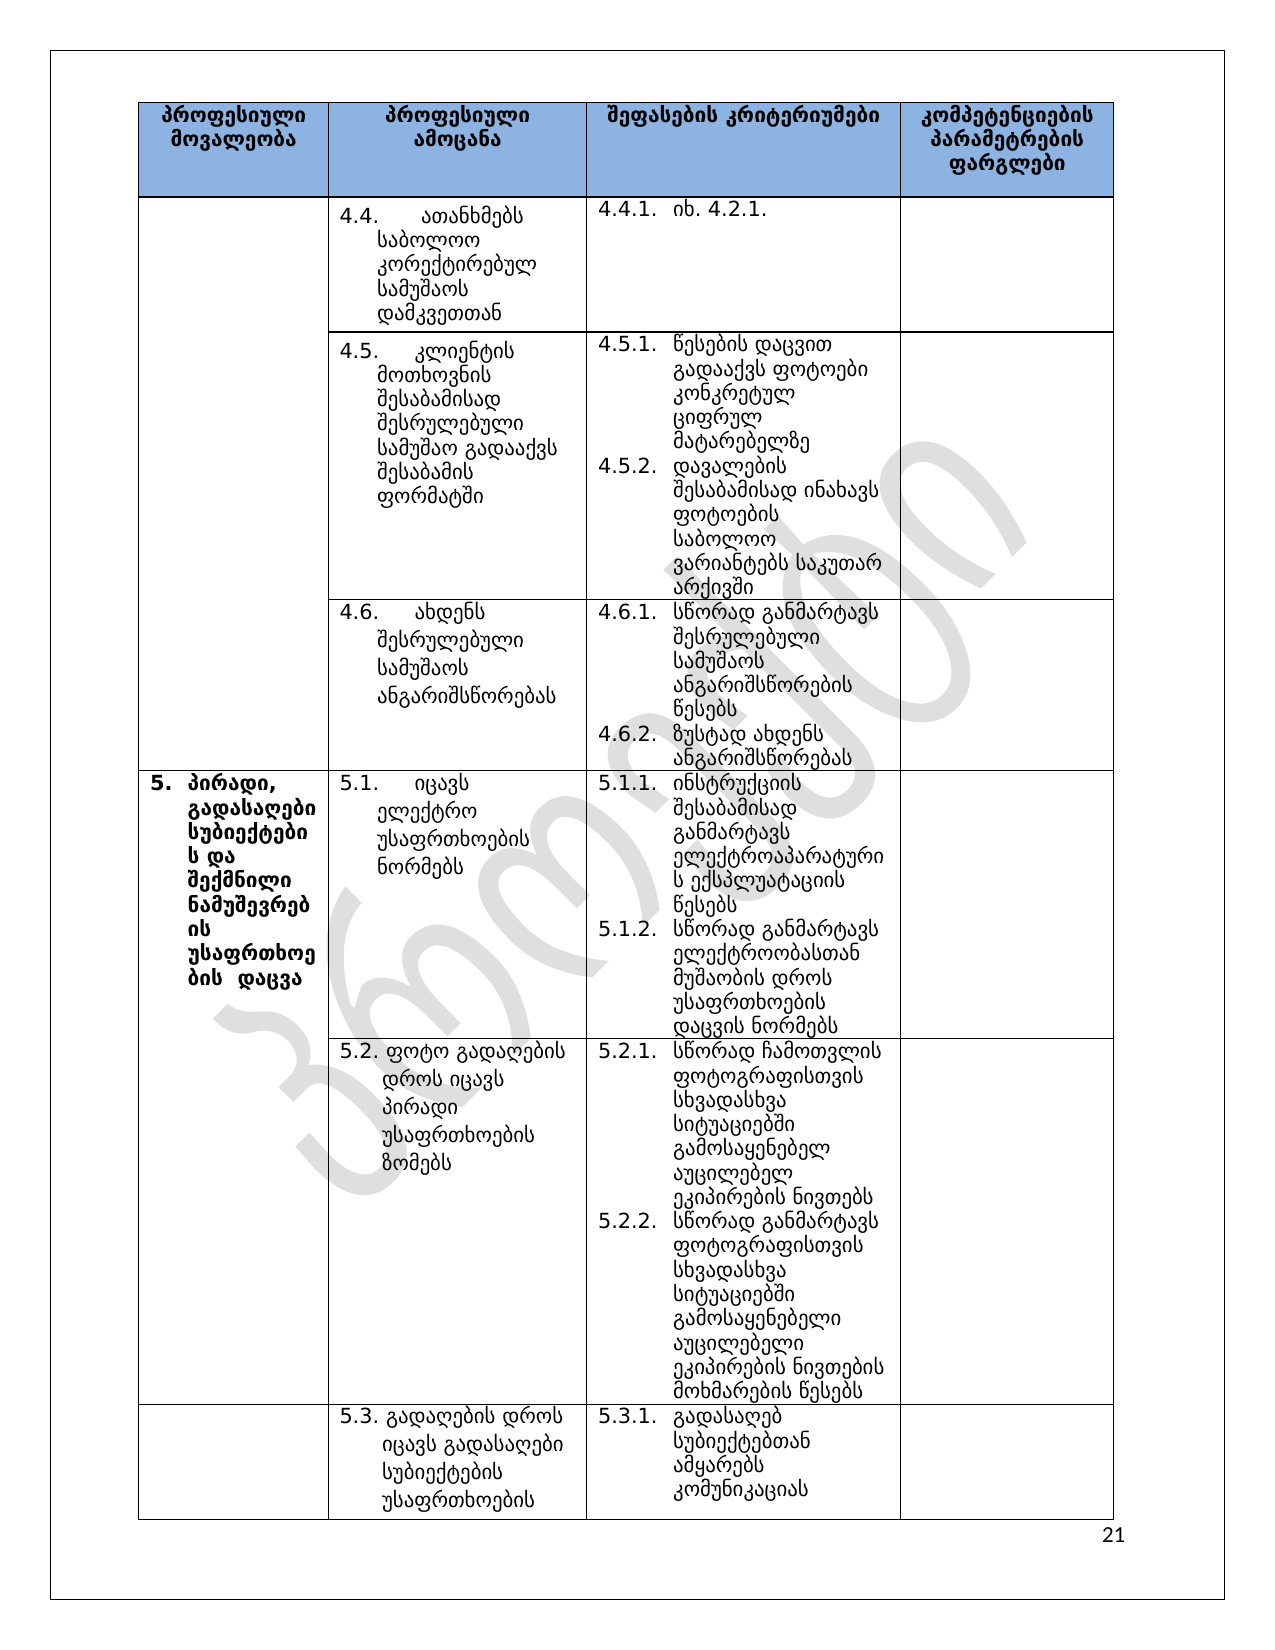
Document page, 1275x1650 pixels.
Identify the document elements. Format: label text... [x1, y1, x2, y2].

table_header კომპეტენციების პარამეტრების ფარგლები [901, 103, 1113, 196]
table_cell ახდენს შესრულებული სამუშაოს ანგარიშსწორებას [329, 600, 586, 770]
table_cell [901, 1039, 1113, 1403]
table_cell პირადი, გადასაღები სუბიექტების და შექმნილი ნამუშევრების უსაფრთხოების დაცვა [139, 771, 328, 1403]
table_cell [587, 1405, 900, 1519]
table_cell [901, 1405, 1113, 1519]
table_cell იცავს ელექტრო უსაფრთხოების ნორმებს [329, 771, 586, 1038]
table_header შეფასების კრიტერიუმები [587, 103, 900, 196]
table_cell [901, 771, 1113, 1038]
table_cell იხ. 4.2.1. [587, 198, 900, 331]
table_cell [901, 198, 1113, 331]
table_cell [901, 333, 1113, 599]
table_cell სწორად განმარტავს შესრულებული სამუშაოს ანგარიშსწორების წესებს ზუსტად ახდენს ანგარიშსწორებას [587, 600, 900, 770]
table_cell 5.2. ფოტო გადაღების დროს იცავს პირადი უსაფრთხოების ზომებს [329, 1039, 586, 1403]
table_cell ათანხმებს საბოლოო კორექტირებულ სამუშაოს დამკვეთთან [329, 198, 586, 331]
table_cell ინსტრუქციის შესაბამისად განმარტავს ელექტროაპარატურის ექსპლუატაციის წესებს სწორად განმარტავს ელექტროობასთან მუშაობის დროს უსაფრთხოების დაცვის ნორმებს [587, 771, 900, 1038]
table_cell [329, 1405, 586, 1519]
table_header პროფესიული ამოცანა [329, 103, 586, 196]
table_header პროფესიული მოვალეობა [139, 103, 328, 196]
table_cell წესების დაცვით გადააქვს ფოტოები კონკრეტულ ციფრულ მატარებელზე დავალების შესაბამისად ინახავს ფოტოების საბოლოო ვარიანტებს საკუთარ არქივში [587, 333, 900, 599]
table_cell [901, 600, 1113, 770]
table_cell [139, 1405, 328, 1519]
table_cell კლიენტის მოთხოვნის შესაბამისად შესრულებული სამუშაო გადააქვს შესაბამის ფორმატში [329, 333, 586, 599]
table_cell [139, 198, 328, 770]
table_cell სწორად ჩამოთვლის ფოტოგრაფისთვის სხვადასხვა სიტუაციებში გამოსაყენებელ აუცილებელ ეკიპირების ნივთებს სწორად განმარტავს ფოტოგრაფისთვის სხვადასხვა სიტუაციებში გამოსაყენებელი აუცილებელი ეკიპირების ნივთების მოხმარების წესებს [587, 1039, 900, 1403]
